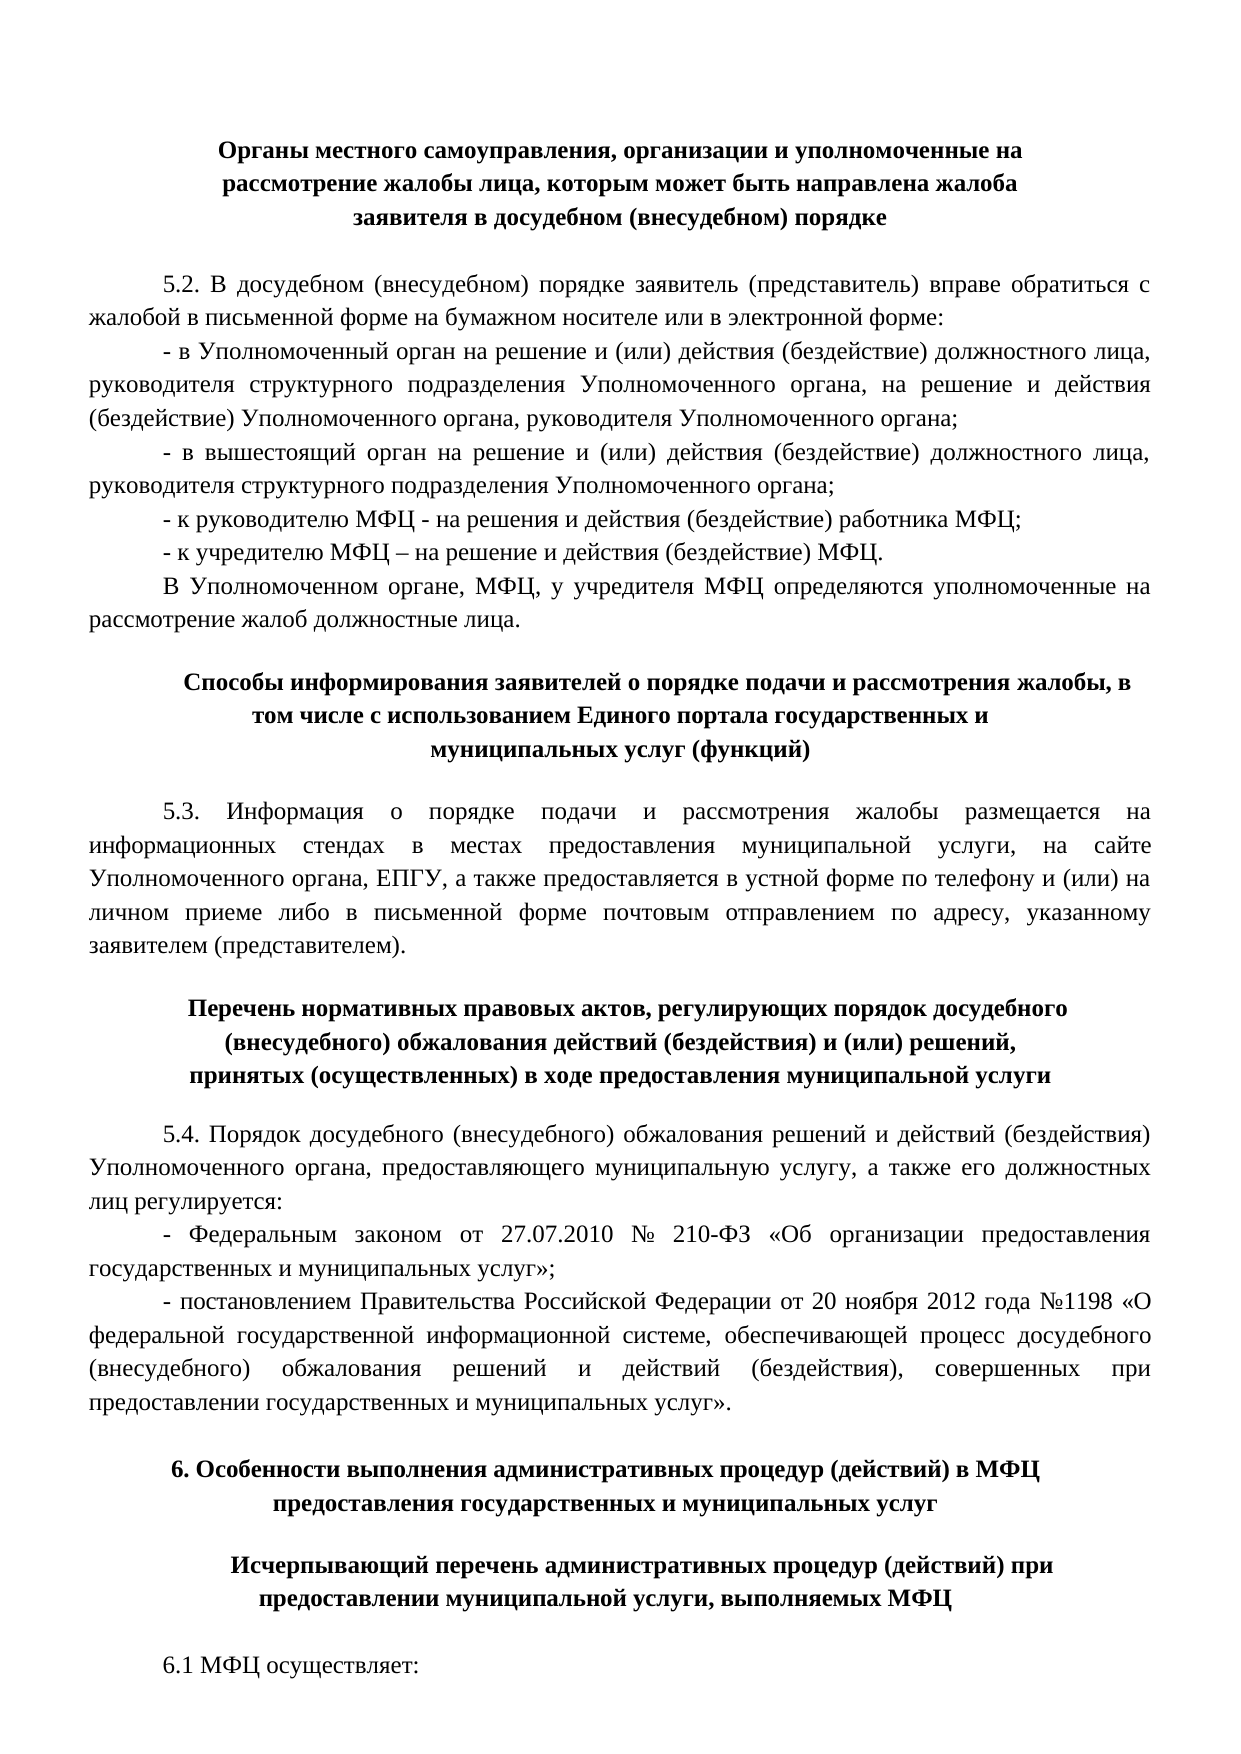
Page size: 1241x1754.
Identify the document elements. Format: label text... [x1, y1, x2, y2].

text 5.3. Информация о порядке подачи и рассмотрения жалобы размещается на информационных стендах в местах предоставления муниципальной услуги, на сайте Уполномоченного органа, ЕПГУ, а также предоставляется в устной форме по телефону и (или) на личном приеме либо в письменной форме почтовым отправлением по адресу, указанному заявителем (представителем). [89, 793, 1152, 961]
text 6.1 МФЦ осуществляет: [89, 1647, 1152, 1681]
text 5.2. В досудебном (внесудебном) порядке заявитель (представитель) вправе обратиться с жалобой в письменной форме на бумажном носителе или в электронной форме: [89, 266, 1151, 333]
text Способы информирования заявителей о порядке подачи и рассмотрения жалобы, в том числе с использованием Единого портала государственных и [89, 663, 1152, 731]
text В Уполномоченном органе, МФЦ, у учредителя МФЦ определяются уполномоченные на рассмотрение жалоб должностные лица. [89, 567, 1151, 634]
text - к руководителю МФЦ - на решения и действия (бездействие) работника МФЦ; [89, 500, 1152, 534]
text - постановлением Правительства Российской Федерации от 20 ноября 2012 года №1198 «О федеральной государственной информационной системе, обеспечивающей процесс досудебного (внесудебного) обжалования решений и действий (бездействия), совершенных при предоставлении государственных и муниципальных услуг». [89, 1283, 1152, 1417]
text муниципальных услуг (функций) [89, 731, 1152, 764]
text - в вышестоящий орган на решение и (или) действия (бездействие) должностного лица, руководителя структурного подразделения Уполномоченного органа; [89, 433, 1151, 500]
text рассмотрение жалобы лица, которым может быть направлена жалоба заявителя в досудебном (внесудебном) порядке [89, 165, 1151, 232]
text 5.4. Порядок досудебного (внесудебного) обжалования решений и действий (бездействия) Уполномоченного органа, предоставляющего муниципальную услугу, а также его должностных лиц регулируется: [89, 1115, 1152, 1216]
text - в Уполномоченный орган на решение и (или) действия (бездействие) должностного лица, руководителя структурного подразделения Уполномоченного органа, на решение и действия (бездействие) Уполномоченного органа, руководителя Уполномоченного органа; [89, 333, 1152, 433]
text Исчерпывающий перечень административных процедур (действий) при предоставлении муниципальной услуги, выполняемых МФЦ [89, 1547, 1122, 1614]
text Органы местного самоуправления, организации и уполномоченные на [89, 131, 1152, 165]
text - к учредителю МФЦ – на решение и действия (бездействие) МФЦ. [89, 534, 1152, 567]
text 6. Особенности выполнения административных процедур (действий) в МФЦ предоставления государственных и муниципальных услуг [89, 1451, 1122, 1518]
text Перечень нормативных правовых актов, регулирующих порядок досудебного (внесудебного) обжалования действий (бездействия) и (или) решений, принятых (осуществленных) в ходе предоставления муниципальной услуги [89, 990, 1152, 1090]
text - Федеральным законом от 27.07.2010 № 210-ФЗ «Об организации предоставления государственных и муниципальных услуг»; [89, 1216, 1152, 1283]
